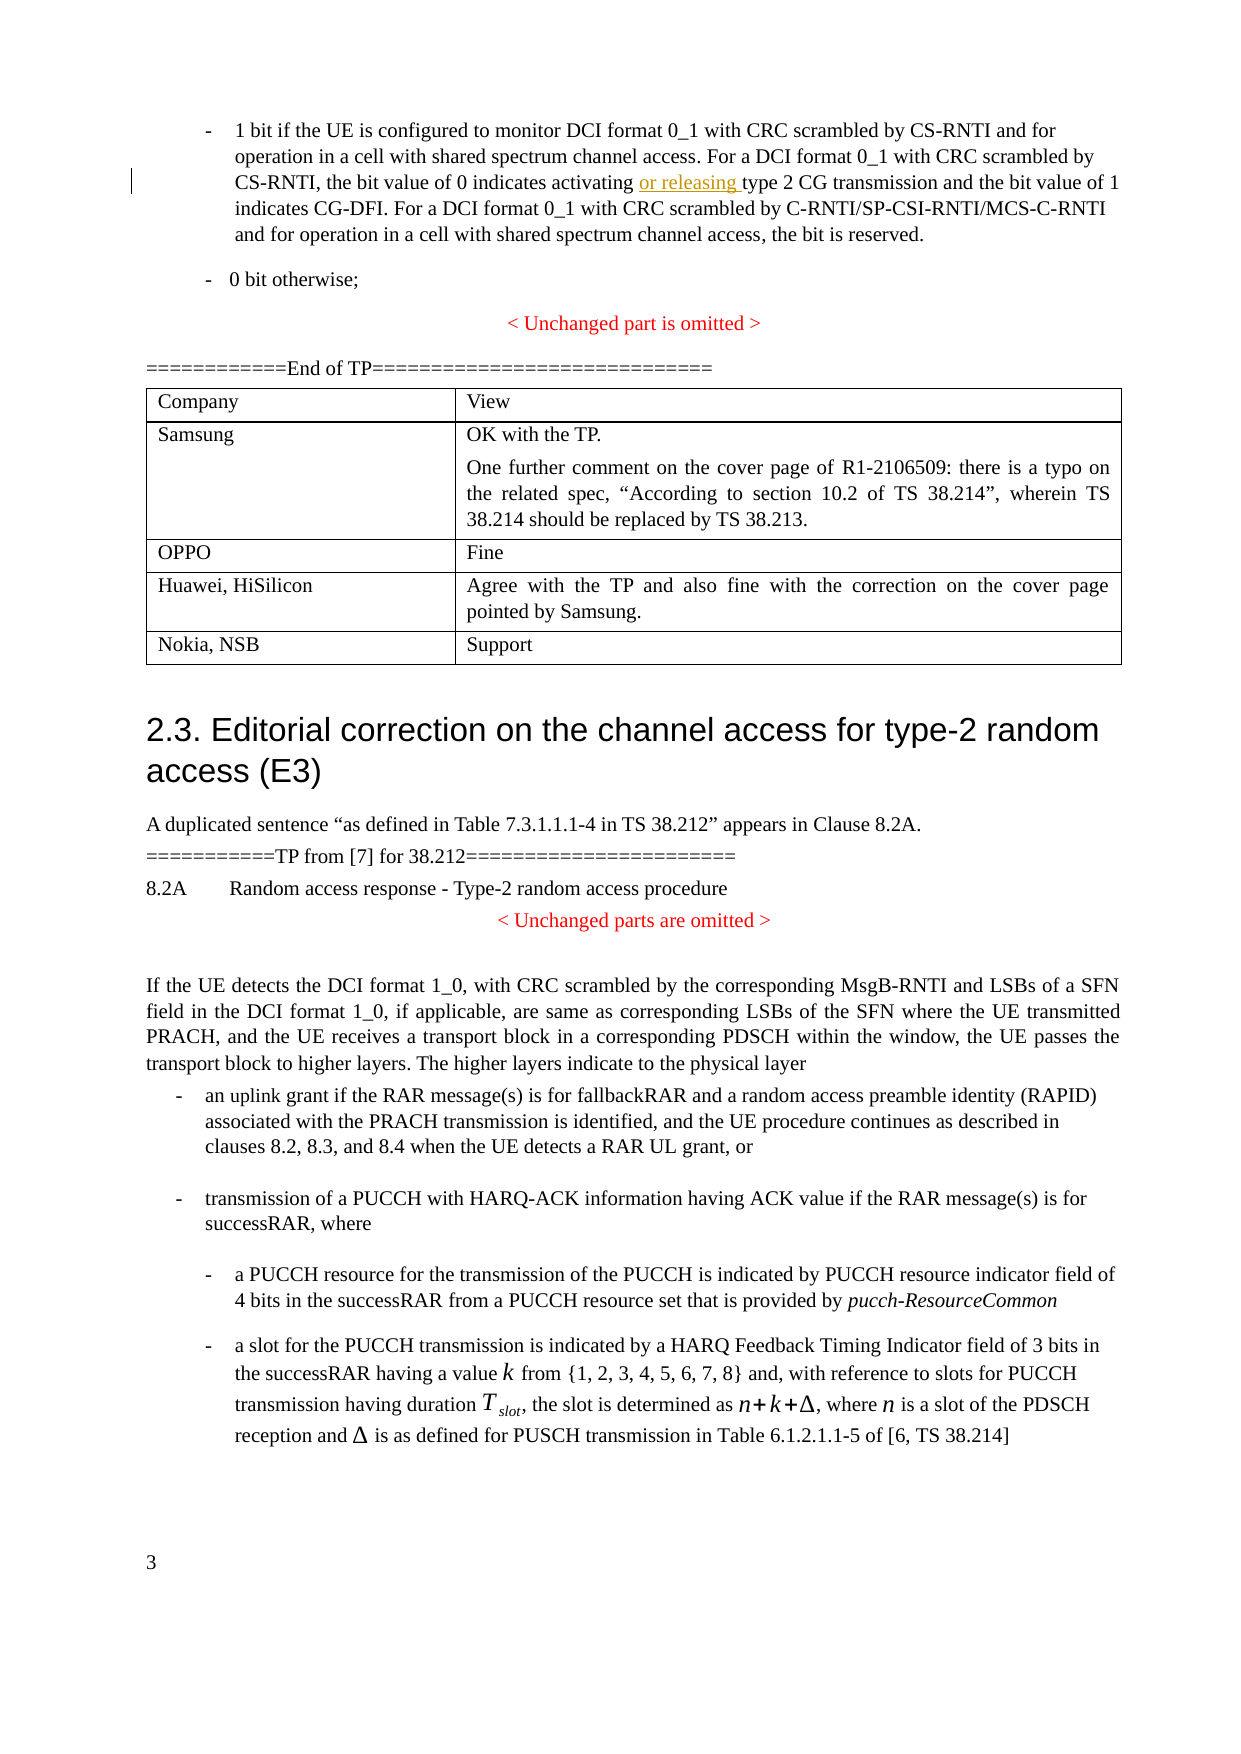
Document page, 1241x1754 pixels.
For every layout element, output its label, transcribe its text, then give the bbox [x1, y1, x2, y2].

text If the UE detects the DCI format 1_0, with CRC scrambled by the corresponding MsgB-RNTI and LSBs of a SFN field in the DCI format 1_0, if applicable, are same as corresponding LSBs of the SFN where the UE transmitted PRACH, and the UE receives a transport block in a corresponding PDSCH within the window, the UE passes the transport block to higher layers. The higher layers indicate to the physical layer [146, 973, 1122, 1074]
text ===========TP from [7] for 38.212======================= [146, 844, 1122, 868]
table_cell Support [456, 632, 1121, 664]
text - 1 bit if the UE is configured to monitor DCI format 0_1 with CRC scrambled by CS-RNTI and for operation in a cell with shared spectrum channel access. For a DCI format 0_1 with CRC scrambled by CS-RNTI, the bit value of 0 indicates activating type 2 CG transmission and the bit value of 1 indicates CG-DFI. For a DCI format 0_1 with CRC scrambled by C-RNTI/SP-CSI-RNTI/MCS-C-RNTI and for operation in a cell with shared spectrum channel access, the bit is reserved. [205, 118, 1122, 246]
table_cell Nokia, NSB [147, 632, 455, 664]
text - a PUCCH resource for the transmission of the PUCCH is indicated by PUCCH resource indicator field of 4 bits in the successRAR from a PUCCH resource set that is provided by pucch-ResourceCommon [205, 1262, 1122, 1312]
text A duplicated sentence “as defined in Table 7.3.1.1.1-4 in TS 38.212” appears in Clause 8.2A. [146, 812, 1122, 836]
text - an uplink grant if the RAR message(s) is for fallbackRAR and a random access preamble identity (RAPID) associated with the PRACH transmission is identified, and the UE procedure continues as described in clauses 8.2, 8.3, and 8.4 when the UE detects a RAR UL grant, or [175, 1083, 1122, 1158]
text - 0 bit otherwise; [205, 267, 1122, 291]
table_cell Agree with the TP and also fine with the correction on the cover page pointed by Samsung. [456, 573, 1121, 631]
text ============End of TP============================= [146, 356, 1122, 380]
table_cell OK with the TP. One further comment on the cover page of R1-2106509: there is a typo on the related spec, “According to section 10.2 of TS 38.214”, wherein TS 38.214 should be replaced by TS 38.213. [456, 423, 1121, 539]
table_header Company [147, 389, 455, 421]
text 8.2A Random access response - Type-2 random access procedure [146, 876, 1122, 900]
subtitle 2.3. Editorial correction on the channel access for type-2 random access (E3) [146, 710, 1122, 790]
table_cell Samsung [147, 423, 455, 539]
text - a slot for the PUCCH transmission is indicated by a HARQ Feedback Timing Indicator field of 3 bits in the successRAR having a value from {1, 2, 3, 4, 5, 6, 7, 8} and, with reference to slots for PUCCH transmission having duration , the slot is determined as , where is a slot of the PDSCH reception and is as defined for PUSCH transmission in Table 6.1.2.1.1-5 of [6, TS 38.214] [205, 1333, 1122, 1449]
text < Unchanged parts are omitted > [146, 908, 1122, 932]
table_cell Huawei, HiSilicon [147, 573, 455, 631]
table_cell Fine [456, 540, 1121, 572]
table_header View [456, 389, 1121, 421]
text < Unchanged part is omitted > [146, 311, 1122, 335]
table_cell OPPO [147, 540, 455, 572]
text - transmission of a PUCCH with HARQ-ACK information having ACK value if the RAR message(s) is for successRAR, where [175, 1185, 1122, 1235]
